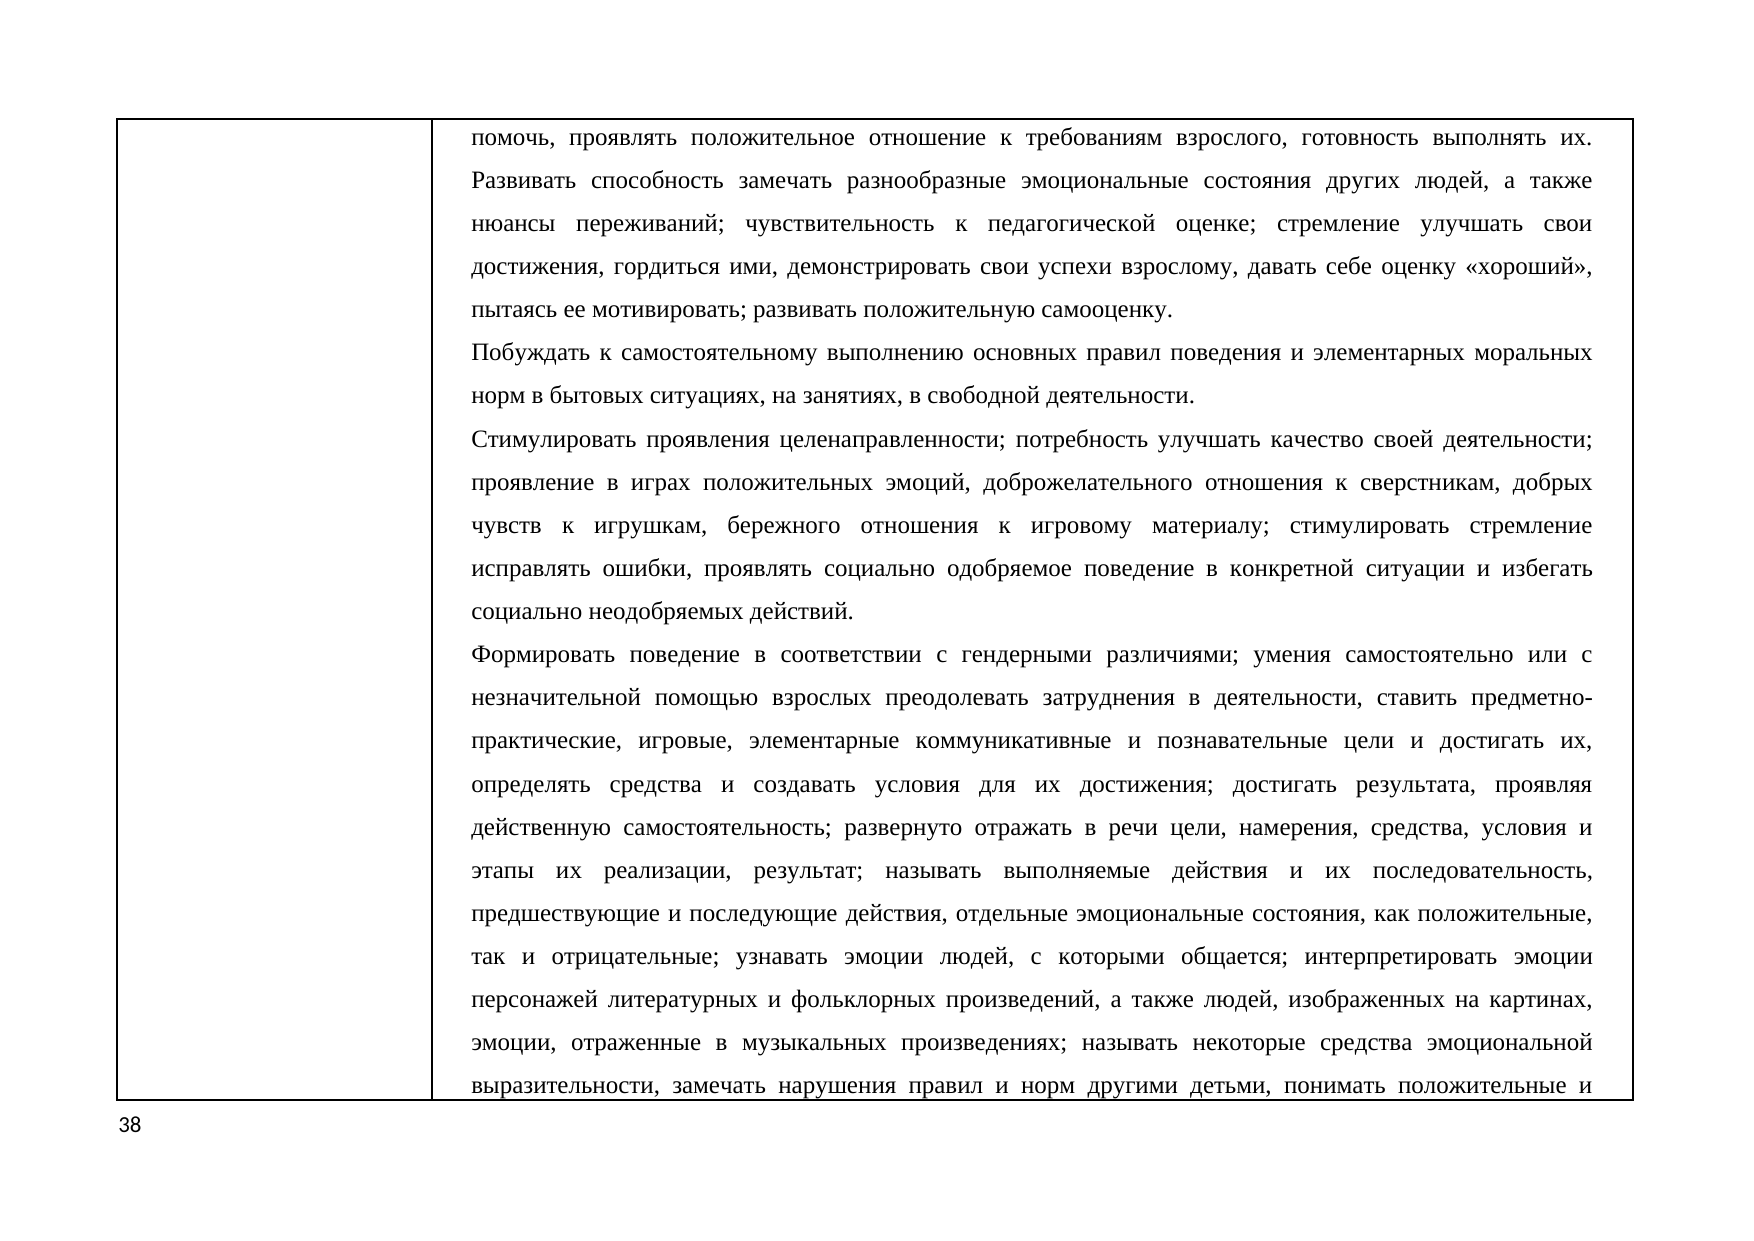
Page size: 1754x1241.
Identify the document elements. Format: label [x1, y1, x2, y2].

table_cell [118, 120, 431, 1099]
table_cell [433, 120, 1632, 1099]
